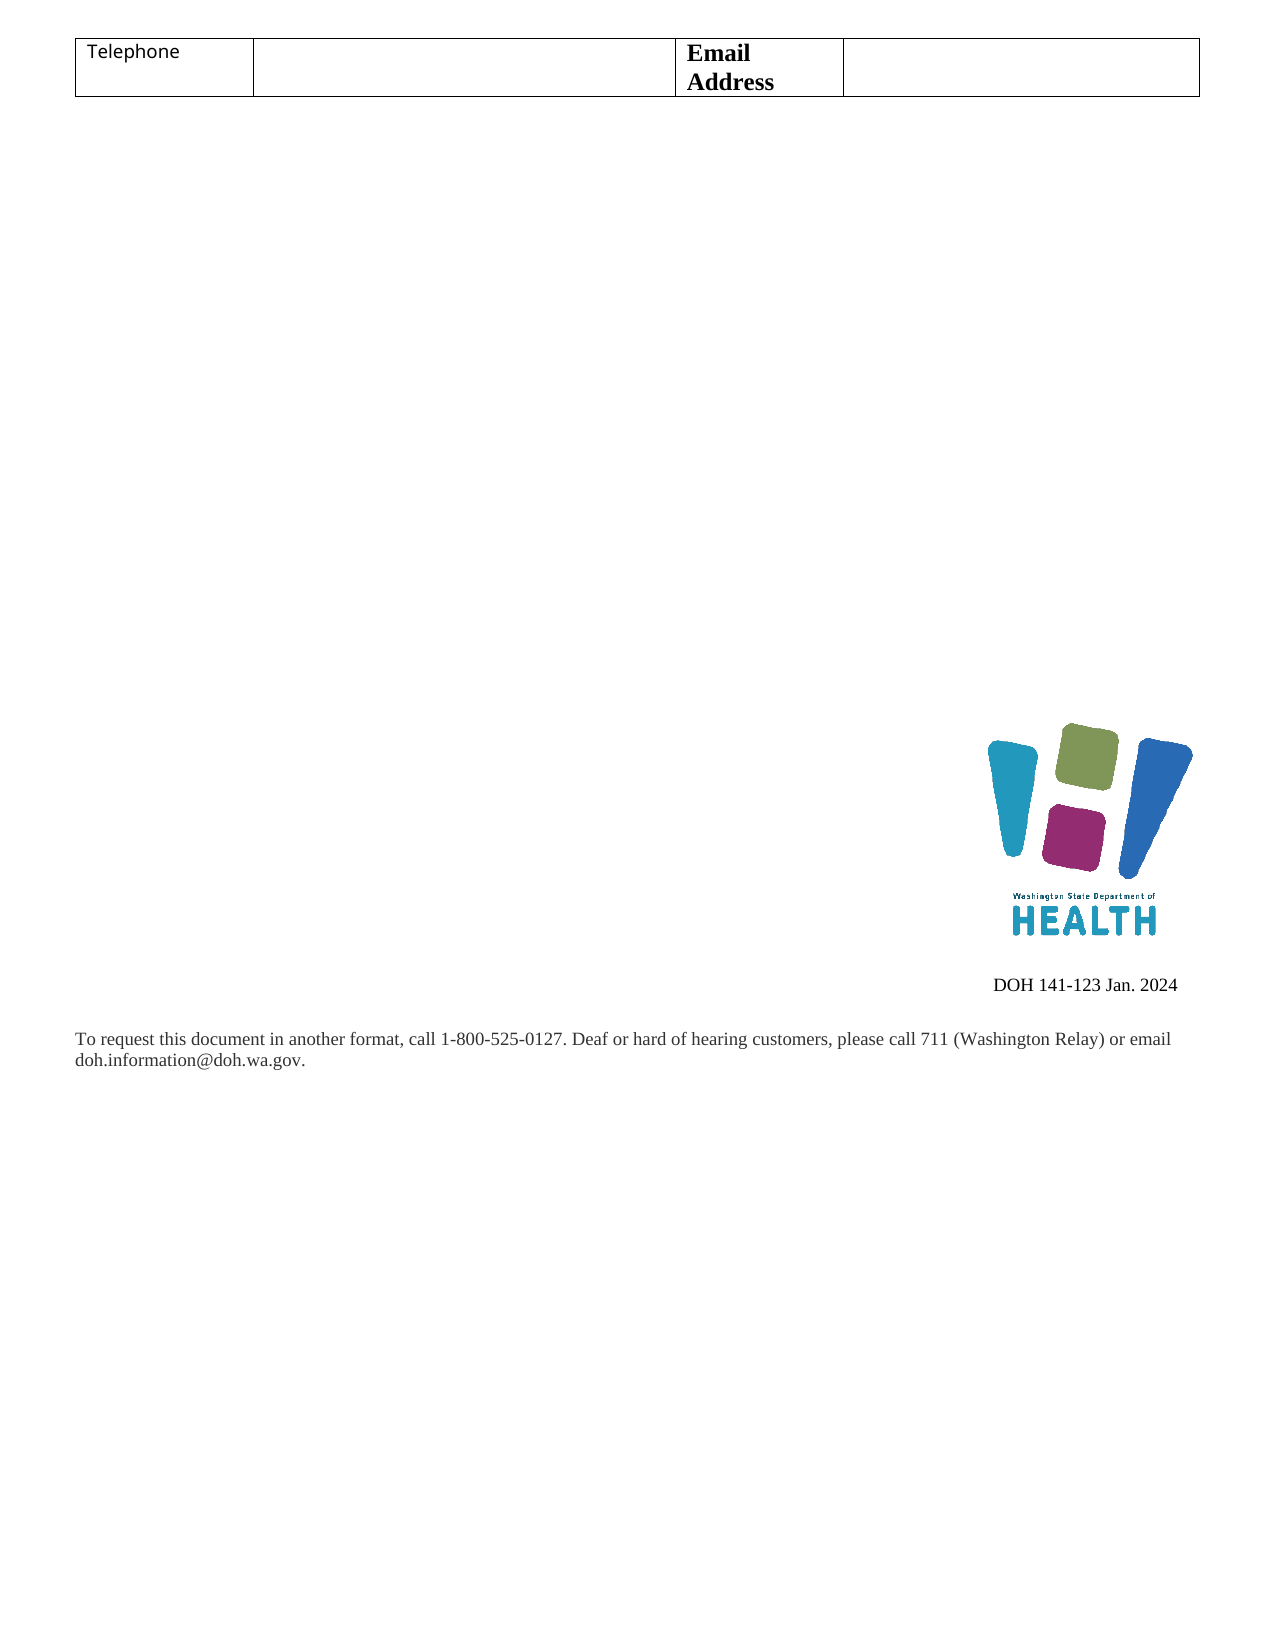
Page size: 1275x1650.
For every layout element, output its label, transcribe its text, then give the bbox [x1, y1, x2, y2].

table_cell Email Address [676, 39, 843, 96]
picture [979, 708, 1200, 949]
text To request this document in another format, call 1-800-525-0127. Deaf or hard of hearing customers, please call 711 (Washington Relay) or email doh.information@doh.wa.gov. [75, 1027, 1200, 1071]
table_cell [844, 39, 1199, 96]
table_cell [254, 39, 675, 96]
